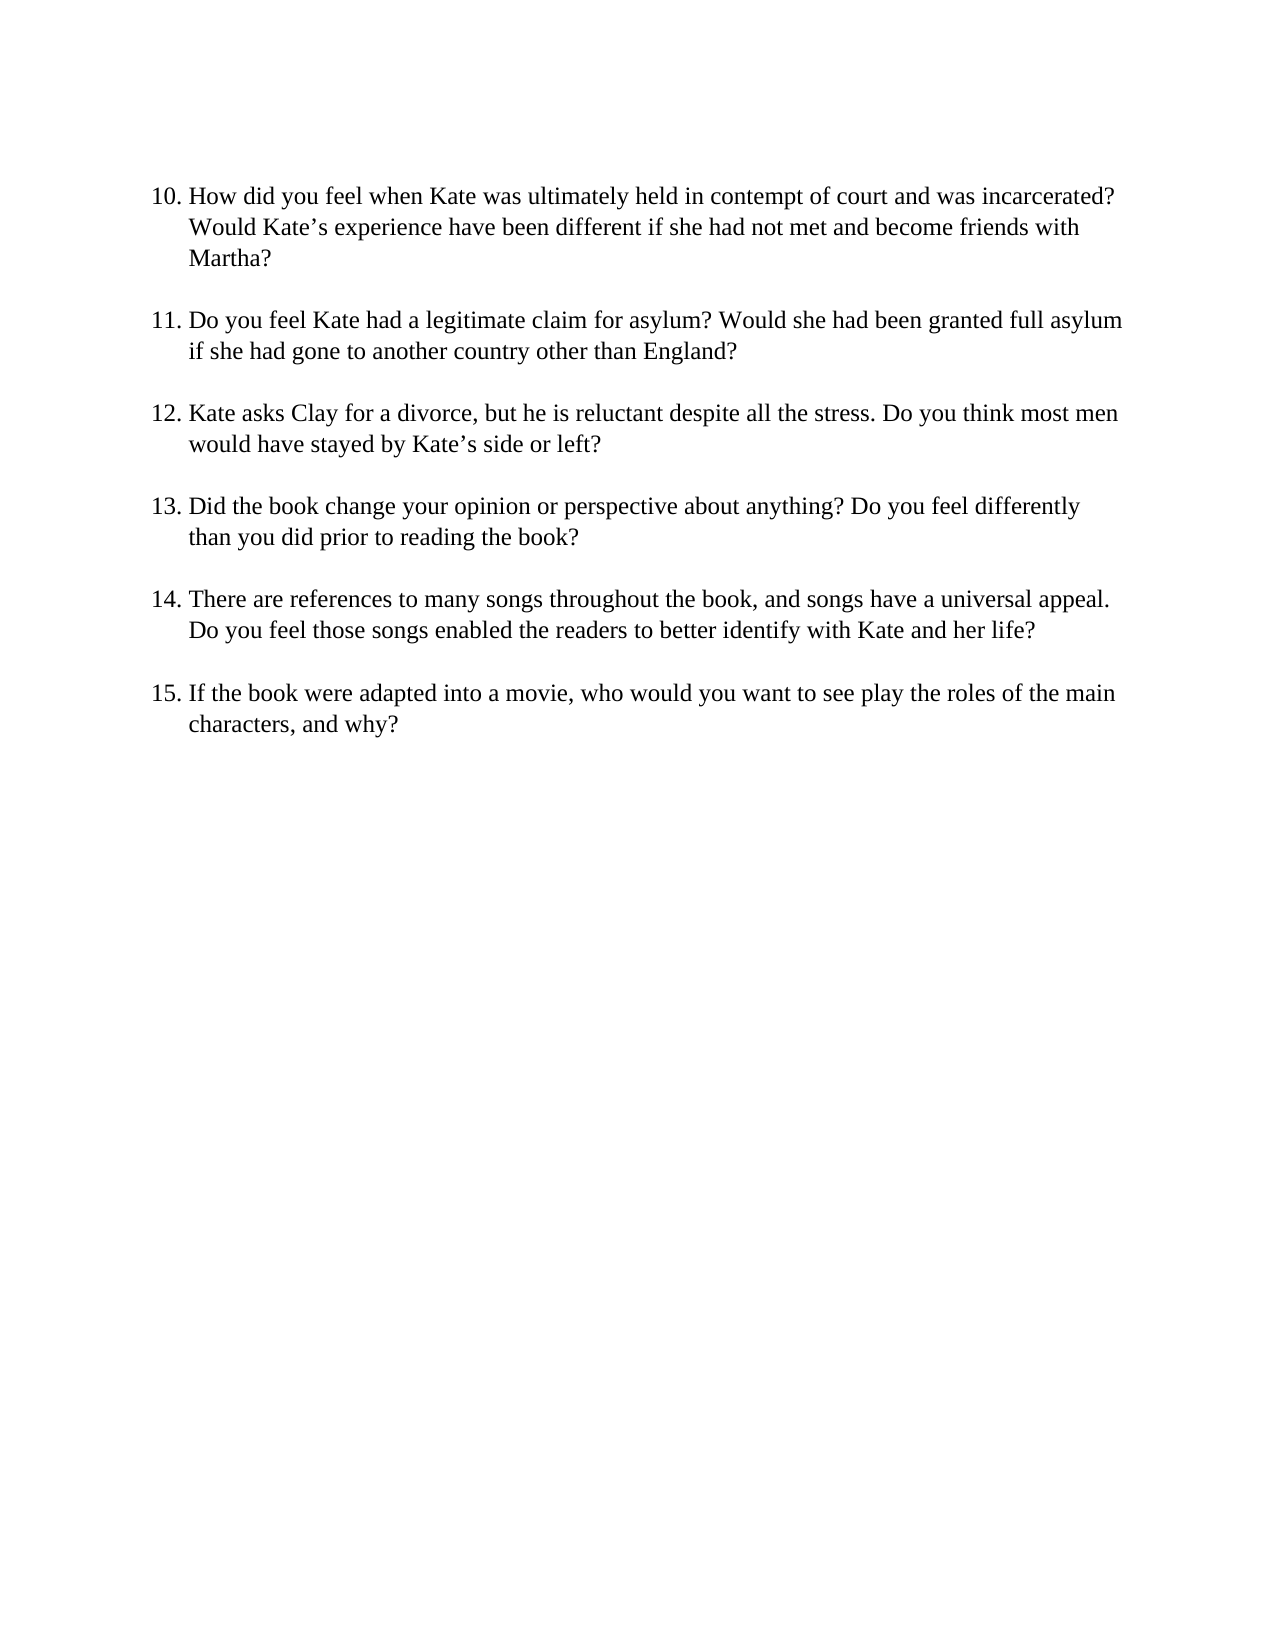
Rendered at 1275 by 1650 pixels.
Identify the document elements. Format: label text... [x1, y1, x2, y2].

list How did you feel when Kate was ultimately held in contempt of court and was incarcerated? Would Kate’s experience have been different if she had not met and become friends with Martha? [151, 181, 1125, 272]
list There are references to many songs throughout the book, and songs have a universal appeal. Do you feel those songs enabled the readers to better identify with Kate and her life? [151, 584, 1125, 644]
list Kate asks Clay for a divorce, but he is reluctant despite all the stress. Do you think most men would have stayed by Kate’s side or left? [151, 398, 1125, 458]
list Did the book change your opinion or perspective about anything? Do you feel differently than you did prior to reading the book? [151, 491, 1125, 551]
list If the book were adapted into a movie, who would you want to see play the roles of the main characters, and why? [151, 678, 1125, 737]
list Do you feel Kate had a legitimate claim for asylum? Would she had been granted full asylum if she had gone to another country other than England? [151, 305, 1125, 365]
